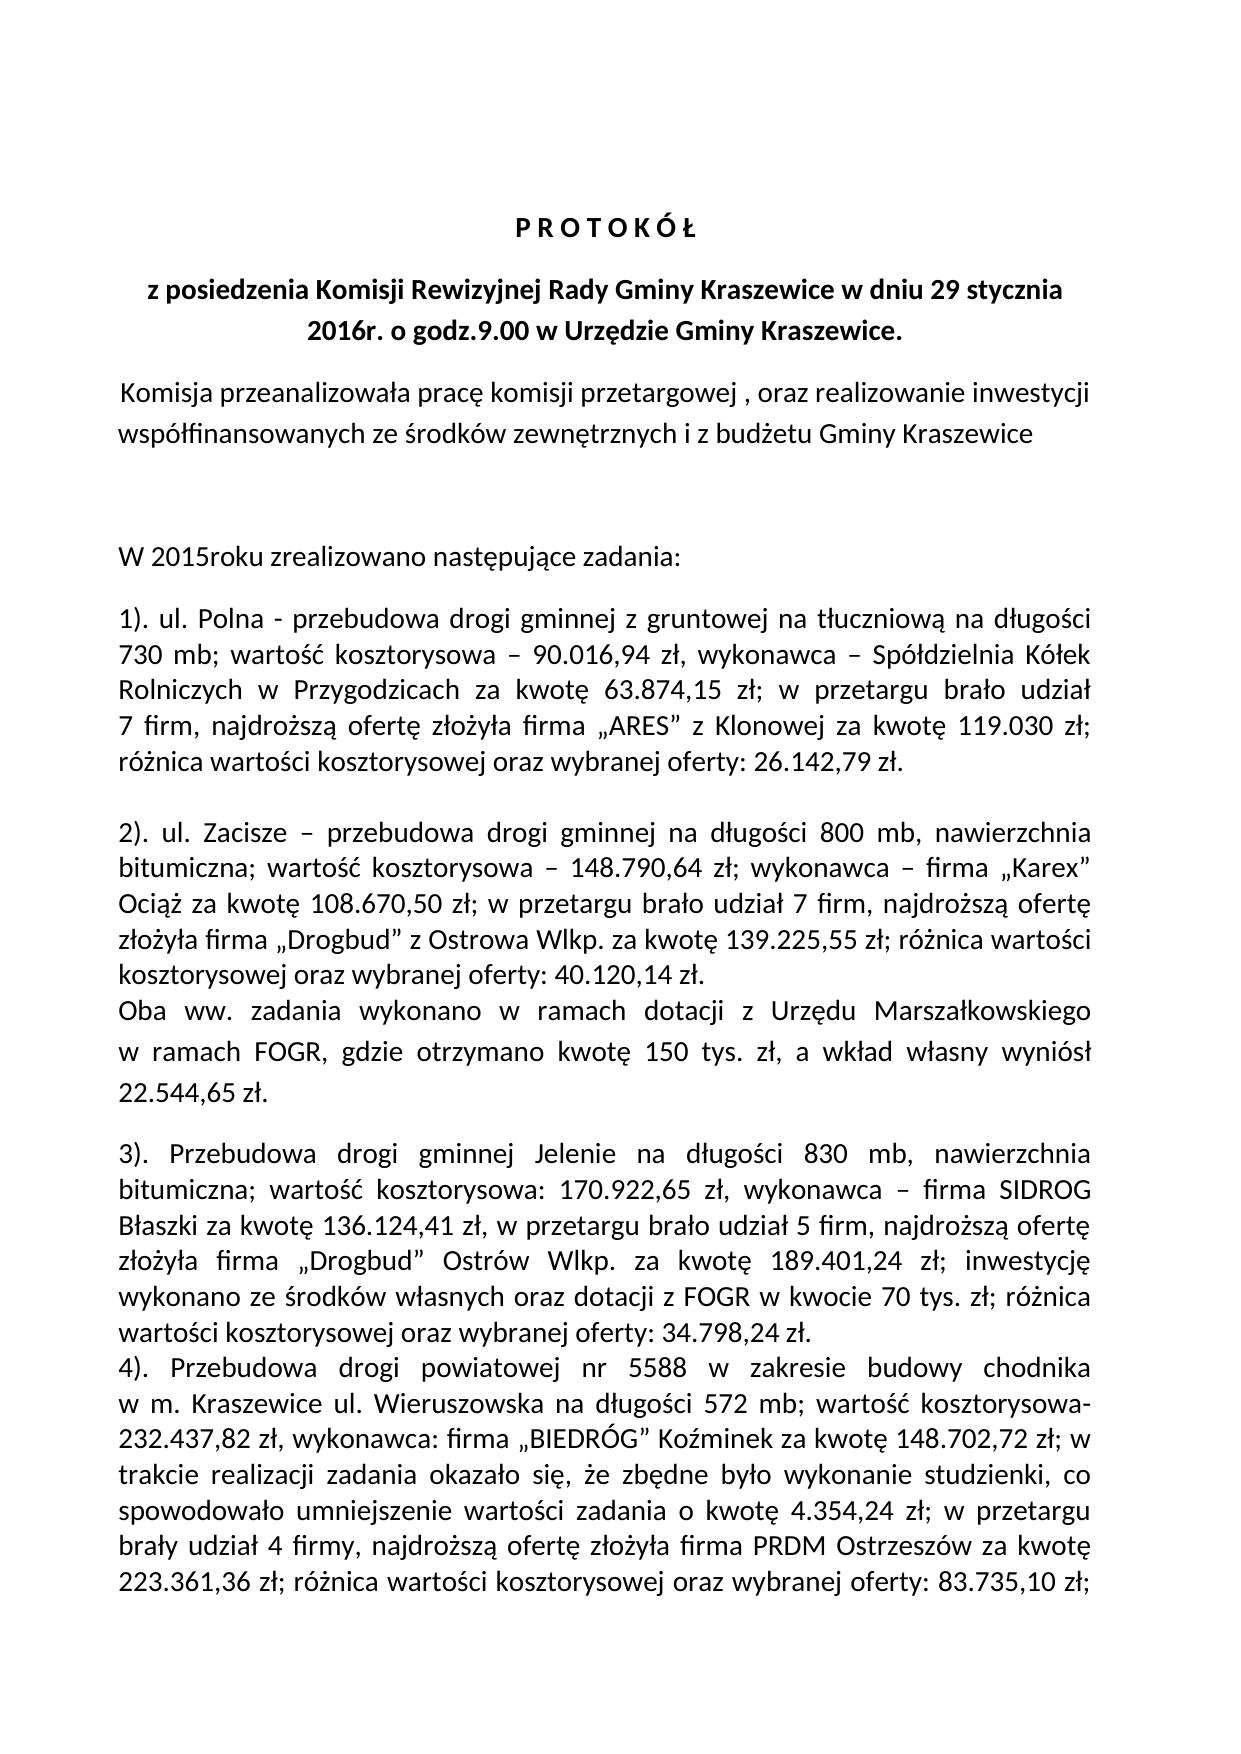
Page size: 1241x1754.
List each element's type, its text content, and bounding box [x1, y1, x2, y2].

text z posiedzenia Komisji Rewizyjnej Rady Gminy Kraszewice w dniu 29 stycznia 2016r. o godz.9.00 w Urzędzie Gminy Kraszewice. [118, 271, 1093, 348]
text 2). ul. Zacisze – przebudowa drogi gminnej na długości 800 mb, nawierzchnia bitumiczna; wartość kosztorysowa – 148.790,64 zł; wykonawca – firma „Karex” Ociąż za kwotę 108.670,50 zł; w przetargu brało udział 7 firm, najdroższą ofertę złożyła firma „Drogbud” z Ostrowa Wlkp. za kwotę 139.225,55 zł; różnica wartości kosztorysowej oraz wybranej oferty: 40.120,14 zł. [118, 814, 1093, 992]
text P R O T O K Ó Ł [118, 209, 1093, 245]
text W 2015roku zrealizowano następujące zadania: [118, 538, 1093, 574]
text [118, 1349, 1093, 1599]
text Oba ww. zadania wykonano w ramach dotacji z Urzędu Marszałkowskiego w ramach FOGR, gdzie otrzymano kwotę 150 tys. zł, a wkład własny wyniósł 22.544,65 zł. [118, 992, 1093, 1109]
text 3). Przebudowa drogi gminnej Jelenie na długości 830 mb, nawierzchnia bitumiczna; wartość kosztorysowa: 170.922,65 zł, wykonawca – firma SIDROG Błaszki za kwotę 136.124,41 zł, w przetargu brało udział 5 firm, najdroższą ofertę złożyła firma „Drogbud” Ostrów Wlkp. za kwotę 189.401,24 zł; inwestycję wykonano ze środków własnych oraz dotacji z FOGR w kwocie 70 tys. zł; różnica wartości kosztorysowej oraz wybranej oferty: 34.798,24 zł. [118, 1136, 1093, 1349]
text 1). ul. Polna - przebudowa drogi gminnej z gruntowej na tłuczniową na długości 730 mb; wartość kosztorysowa – 90.016,94 zł, wykonawca – Spółdzielnia Kółek Rolniczych w Przygodzicach za kwotę 63.874,15 zł; w przetargu brało udział 7 firm, najdroższą ofertę złożyła firma „ARES” z Klonowej za kwotę 119.030 zł; różnica wartości kosztorysowej oraz wybranej oferty: 26.142,79 zł. [118, 600, 1093, 778]
text Komisja przeanalizowała pracę komisji przetargowej , oraz realizowanie inwestycji współfinansowanych ze środków zewnętrznych i z budżetu Gminy Kraszewice [59, 374, 1093, 450]
